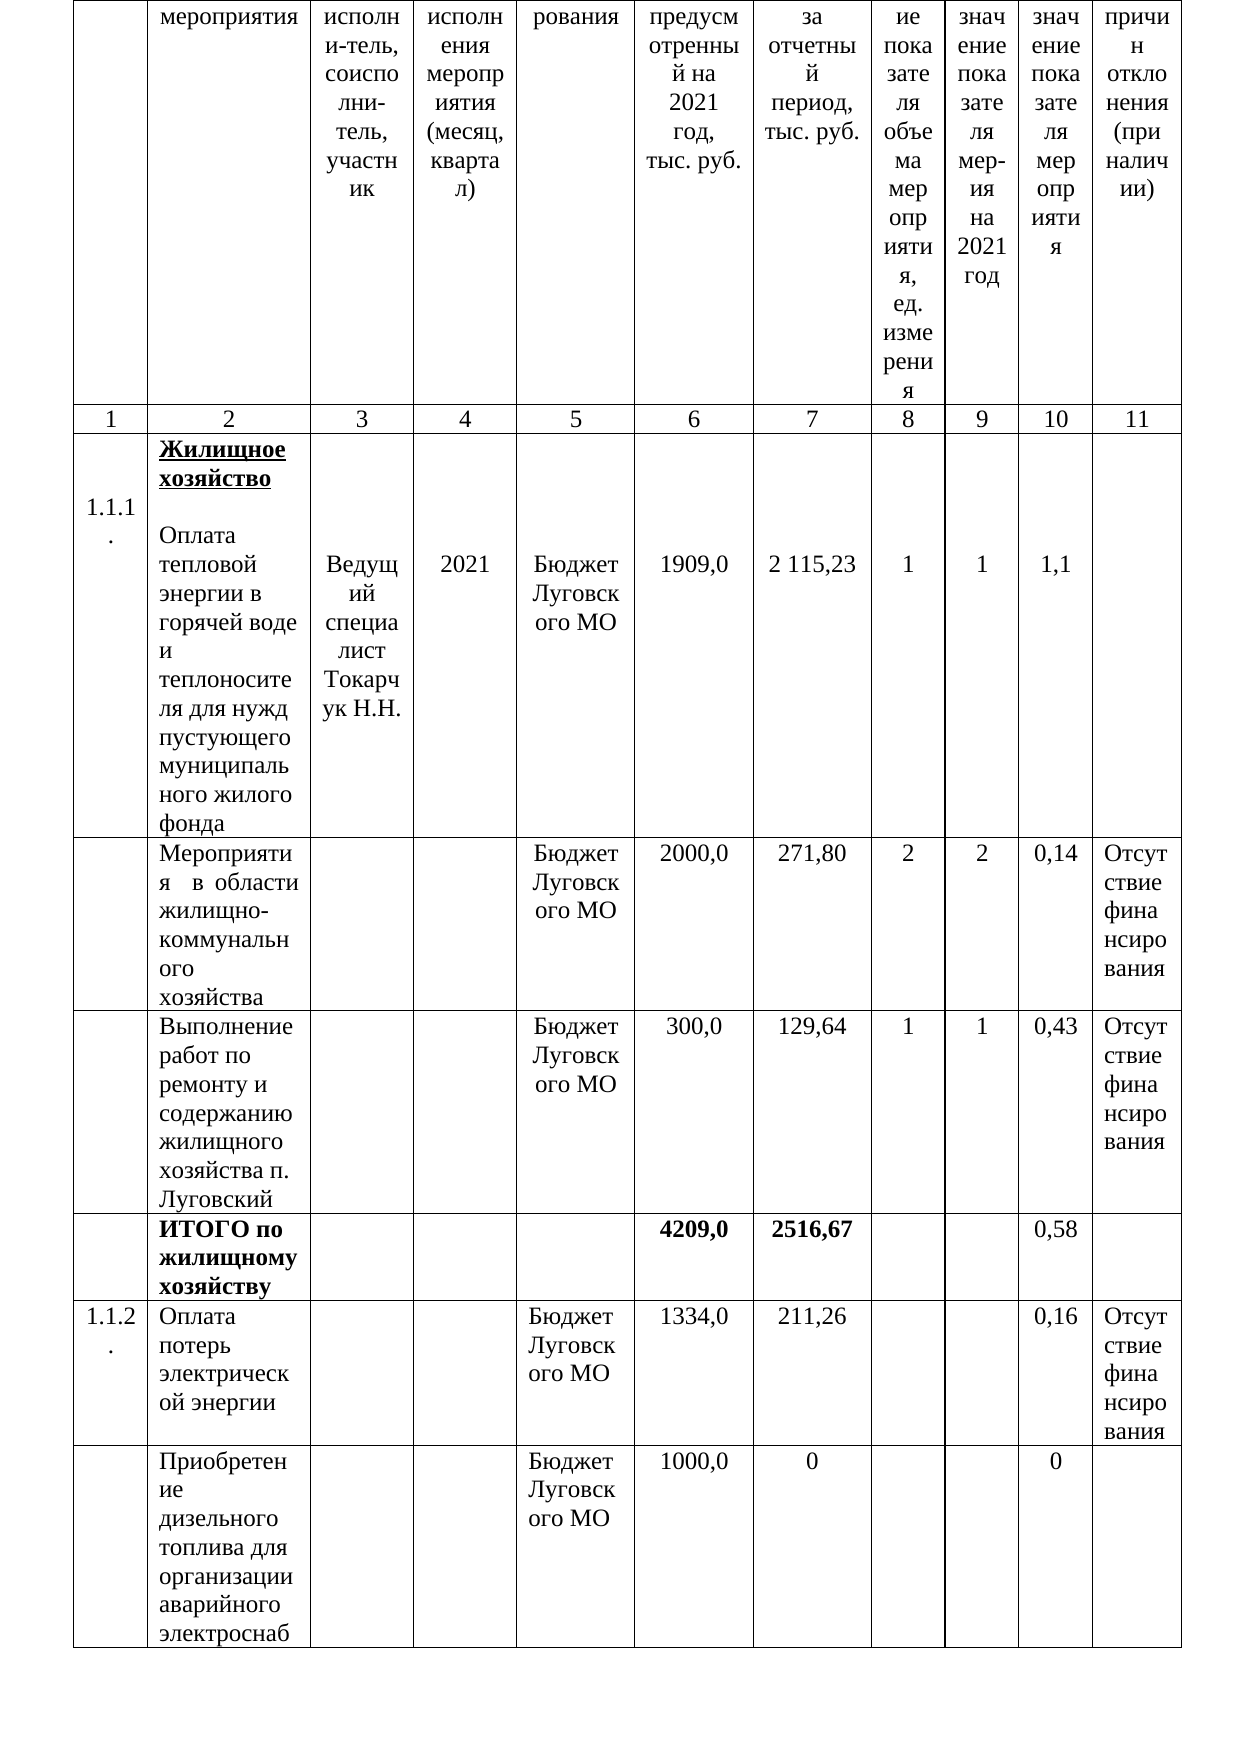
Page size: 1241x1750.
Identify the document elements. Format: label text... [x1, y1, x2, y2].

table_cell [74, 1446, 147, 1647]
table_cell 0,58 [1019, 1214, 1092, 1300]
table_cell 8 [872, 405, 944, 433]
table_cell [311, 838, 413, 1010]
table_cell [74, 1214, 147, 1300]
table_cell 1 [74, 405, 147, 433]
table_cell Ведущий специалист Токарчук Н.Н. [311, 434, 413, 837]
table_cell [74, 838, 147, 1010]
table_cell 2 [872, 838, 944, 1010]
table_cell 2000,0 [635, 838, 753, 1010]
table_cell 2 115,23 [754, 434, 871, 837]
table_cell 300,0 [635, 1011, 753, 1213]
table_cell 1 [946, 1011, 1018, 1213]
table_cell 2516,67 [754, 1214, 871, 1300]
table_cell Выполнение работ по ремонту и содержанию жилищного хозяйства п. Луговский [148, 1011, 310, 1213]
table_cell Оплата потерь электрической энергии [148, 1301, 310, 1445]
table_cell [517, 1446, 634, 1647]
table_cell 4 [414, 405, 516, 433]
table_cell [311, 1214, 413, 1300]
table_cell 0,16 [1019, 1301, 1092, 1445]
table_cell 1000,0 [635, 1446, 753, 1647]
table_cell [946, 1446, 1018, 1647]
table_cell [1093, 1446, 1181, 1647]
table_cell 0 [1019, 1446, 1092, 1647]
table_cell 4209,0 [635, 1214, 753, 1300]
table_cell Мероприятия в области жилищно-коммунального хозяйства [148, 838, 310, 1010]
table_cell [414, 1214, 516, 1300]
table_cell Жилищное хозяйство Оплата тепловой энергии в горячей воде и теплоносителя для нужд пустующего муниципального жилого фонда [148, 434, 310, 837]
table_cell [946, 1301, 1018, 1445]
table_cell 1,1 [1019, 434, 1092, 837]
table_cell 3 [311, 405, 413, 433]
table_cell 1.1.1. [74, 434, 147, 837]
table_cell 1909,0 [635, 434, 753, 837]
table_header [635, 1, 753, 403]
table_cell 7 [754, 405, 871, 433]
table_cell [414, 838, 516, 1010]
table_cell [414, 1301, 516, 1445]
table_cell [148, 1446, 310, 1647]
table_header № п/п [74, 1, 147, 403]
table_cell [74, 1011, 147, 1213]
table_cell Бюджет Луговского МО [517, 1011, 634, 1213]
table_cell 11 [1093, 405, 1181, 433]
table_cell 10 [1019, 405, 1092, 433]
table_cell 0 [754, 1446, 871, 1647]
table_cell [1093, 434, 1181, 837]
table_cell [1093, 1214, 1181, 1300]
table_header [517, 1, 634, 403]
table_cell 1 [872, 434, 944, 837]
table_cell [414, 1446, 516, 1647]
table_cell [311, 1011, 413, 1213]
table_cell Отсутствие финансирования [1093, 1301, 1181, 1445]
table_cell [311, 1446, 413, 1647]
table_cell 9 [946, 405, 1018, 433]
table_cell [946, 1214, 1018, 1300]
table_cell [414, 1011, 516, 1213]
table_cell [311, 1301, 413, 1445]
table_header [946, 1, 1018, 403]
table_cell [872, 1214, 944, 1300]
table_cell Бюджет Луговского МО [517, 838, 634, 1010]
table_cell 6 [635, 405, 753, 433]
table_cell 0,14 [1019, 838, 1092, 1010]
table_cell 271,80 [754, 838, 871, 1010]
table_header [148, 1, 310, 403]
table_cell 129,64 [754, 1011, 871, 1213]
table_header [311, 1, 413, 403]
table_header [872, 1, 944, 403]
table_cell 1.1.2. [74, 1301, 147, 1445]
table_cell Отсутствие финансирования [1093, 1011, 1181, 1213]
table_cell 5 [517, 405, 634, 433]
table_cell [517, 1214, 634, 1300]
table_cell Бюджет Луговского МО [517, 434, 634, 837]
table_cell [872, 1301, 944, 1445]
table_cell [872, 1446, 944, 1647]
table_cell 1 [872, 1011, 944, 1213]
table_cell ИТОГО по жилищному хозяйству [148, 1214, 310, 1300]
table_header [414, 1, 516, 403]
table_cell 1 [946, 434, 1018, 837]
table_cell 2 [946, 838, 1018, 1010]
table_cell 0,43 [1019, 1011, 1092, 1213]
table_cell Бюджет Луговского МО [517, 1301, 634, 1445]
table_cell 211,26 [754, 1301, 871, 1445]
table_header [1019, 1, 1092, 403]
table_cell Отсутствие финансирования [1093, 838, 1181, 1010]
table_cell 2 [148, 405, 310, 433]
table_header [1093, 1, 1181, 403]
table_cell 1334,0 [635, 1301, 753, 1445]
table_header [754, 1, 871, 403]
table_cell 2021 [414, 434, 516, 837]
